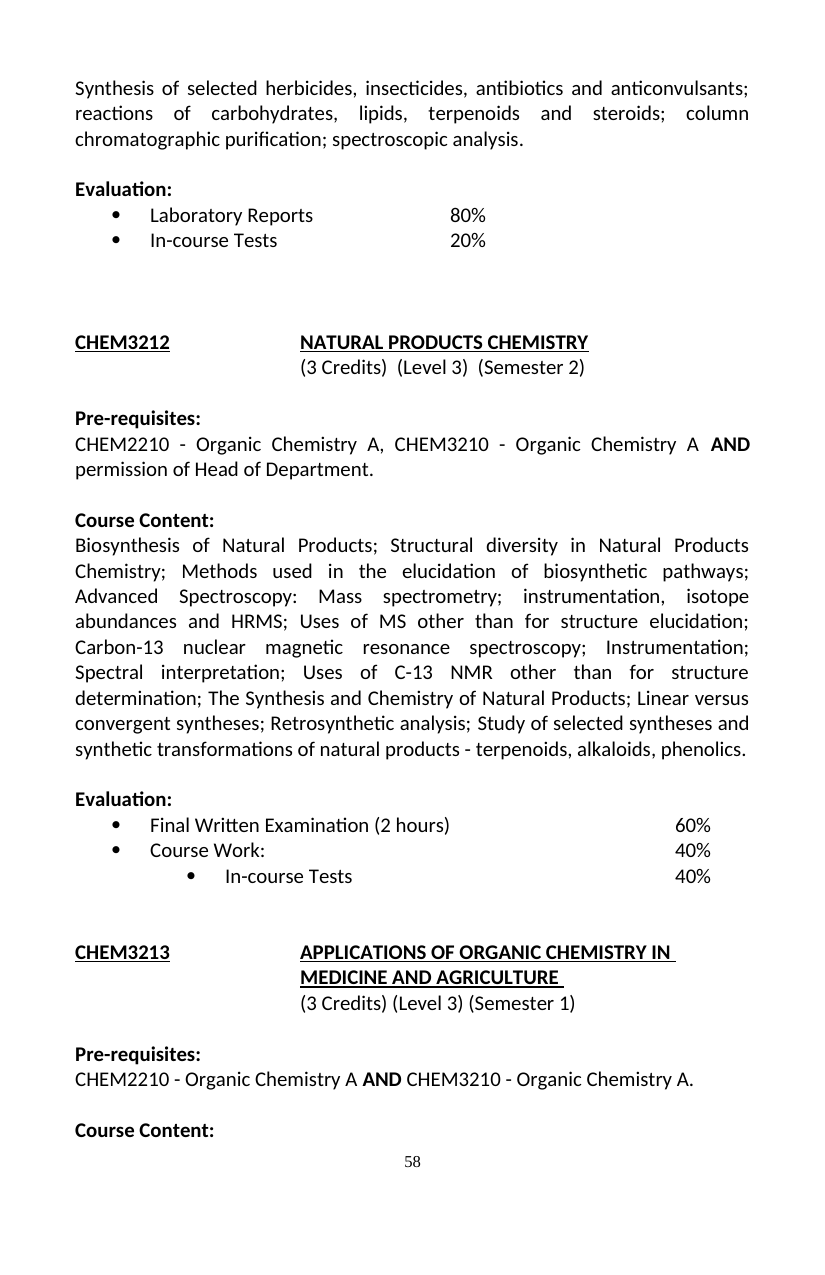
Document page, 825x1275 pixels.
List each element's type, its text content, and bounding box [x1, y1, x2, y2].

list Laboratory Reports 80% [112, 202, 750, 227]
list In-course Tests 40% [187, 863, 750, 888]
text Pre-requisites: [75, 1041, 750, 1066]
text Evaluation: [75, 787, 750, 812]
text Course Content: [75, 507, 750, 532]
text (3 Credits) (Level 3) (Semester 2) [75, 354, 750, 380]
text Evaluation: [75, 177, 750, 202]
list Final Written Examination (2 hours) 60% [112, 812, 751, 837]
list Course Work: 40% [112, 837, 751, 863]
text CHEM3212 NATURAL PRODUCTS CHEMISTRY [75, 329, 750, 354]
text CHEM3213 APPLICATIONS OF ORGANIC CHEMISTRY IN MEDICINE AND AGRICULTURE (3 Credits) (Level 3) (Semester 1) [75, 939, 750, 1015]
text Synthesis of selected herbicides, insecticides, antibiotics and anticonvulsants; reactions of carbohydrates, lipids, terpenoids and steroids; column chromatographic purification; spectroscopic analysis. [75, 75, 750, 151]
text CHEM2210 - Organic Chemistry A AND CHEM3210 - Organic Chemistry A. [75, 1066, 750, 1092]
text Course Content: [75, 1117, 750, 1142]
list In-course Tests 20% [112, 227, 750, 253]
text CHEM2210 - Organic Chemistry A, CHEM3210 - Organic Chemistry A AND permission of Head of Department. [75, 431, 750, 482]
text Pre-requisites: [75, 405, 750, 431]
text Biosynthesis of Natural Products; Structural diversity in Natural Products Chemistry; Methods used in the elucidation of biosynthetic pathways; Advanced Spectroscopy: Mass spectrometry; instrumentation, isotope abundances and HRMS; Uses of MS other than for structure elucidation; Carbon-13 nuclear magnetic resonance spectroscopy; Instrumentation; Spectral interpretation; Uses of C-13 NMR other than for structure determination; The Synthesis and Chemistry of Natural Products; Linear versus convergent syntheses; Retrosynthetic analysis; Study of selected syntheses and synthetic transformations of natural products - terpenoids, alkaloids, phenolics. [75, 532, 750, 761]
